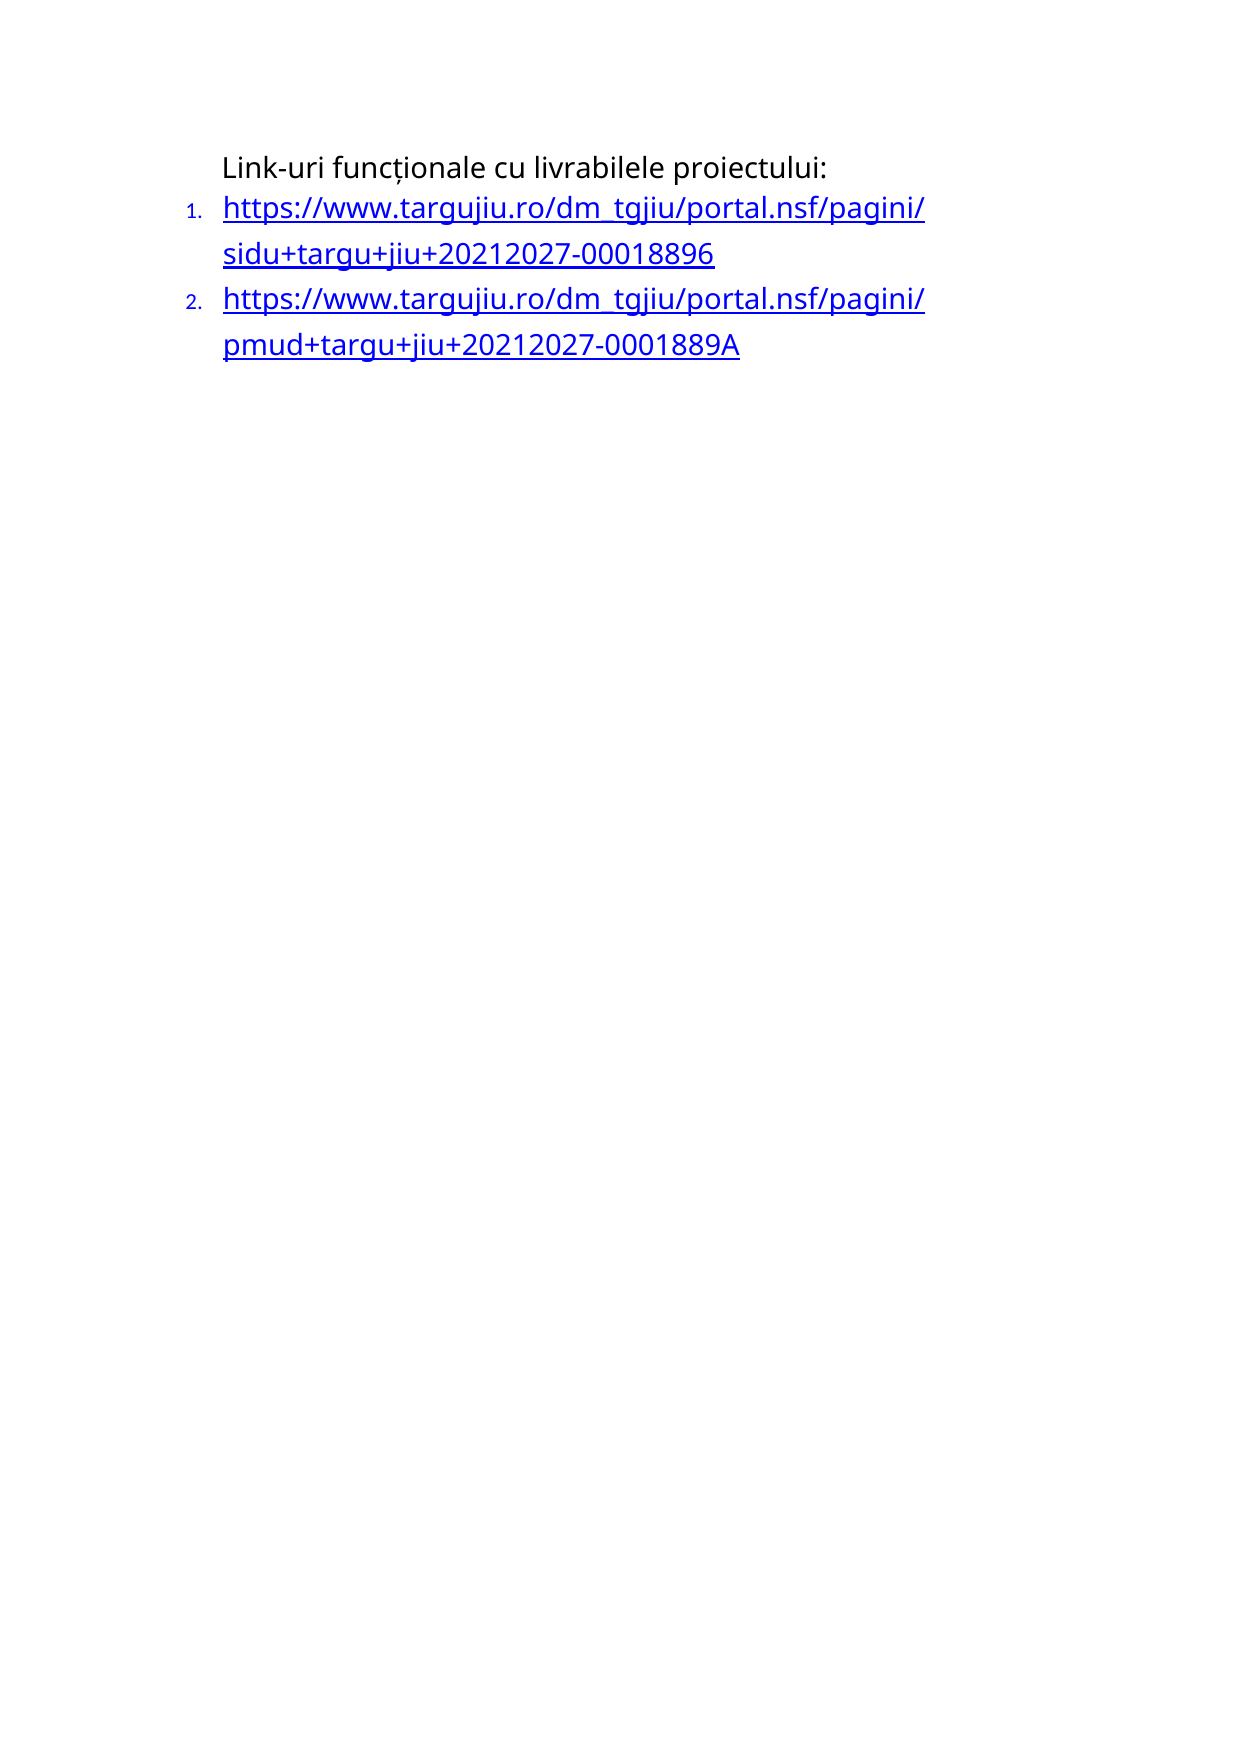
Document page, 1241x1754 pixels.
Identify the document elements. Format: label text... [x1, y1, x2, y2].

list https://www.targujiu.ro/dm_tgjiu/portal.nsf/pagini/pmud+targu+jiu+20212027-0001889A [185, 278, 1172, 364]
list https://www.targujiu.ro/dm_tgjiu/portal.nsf/pagini/sidu+targu+jiu+20212027-00018896 [185, 187, 1172, 273]
text Link-uri funcționale cu livrabilele proiectului: [148, 148, 1172, 187]
